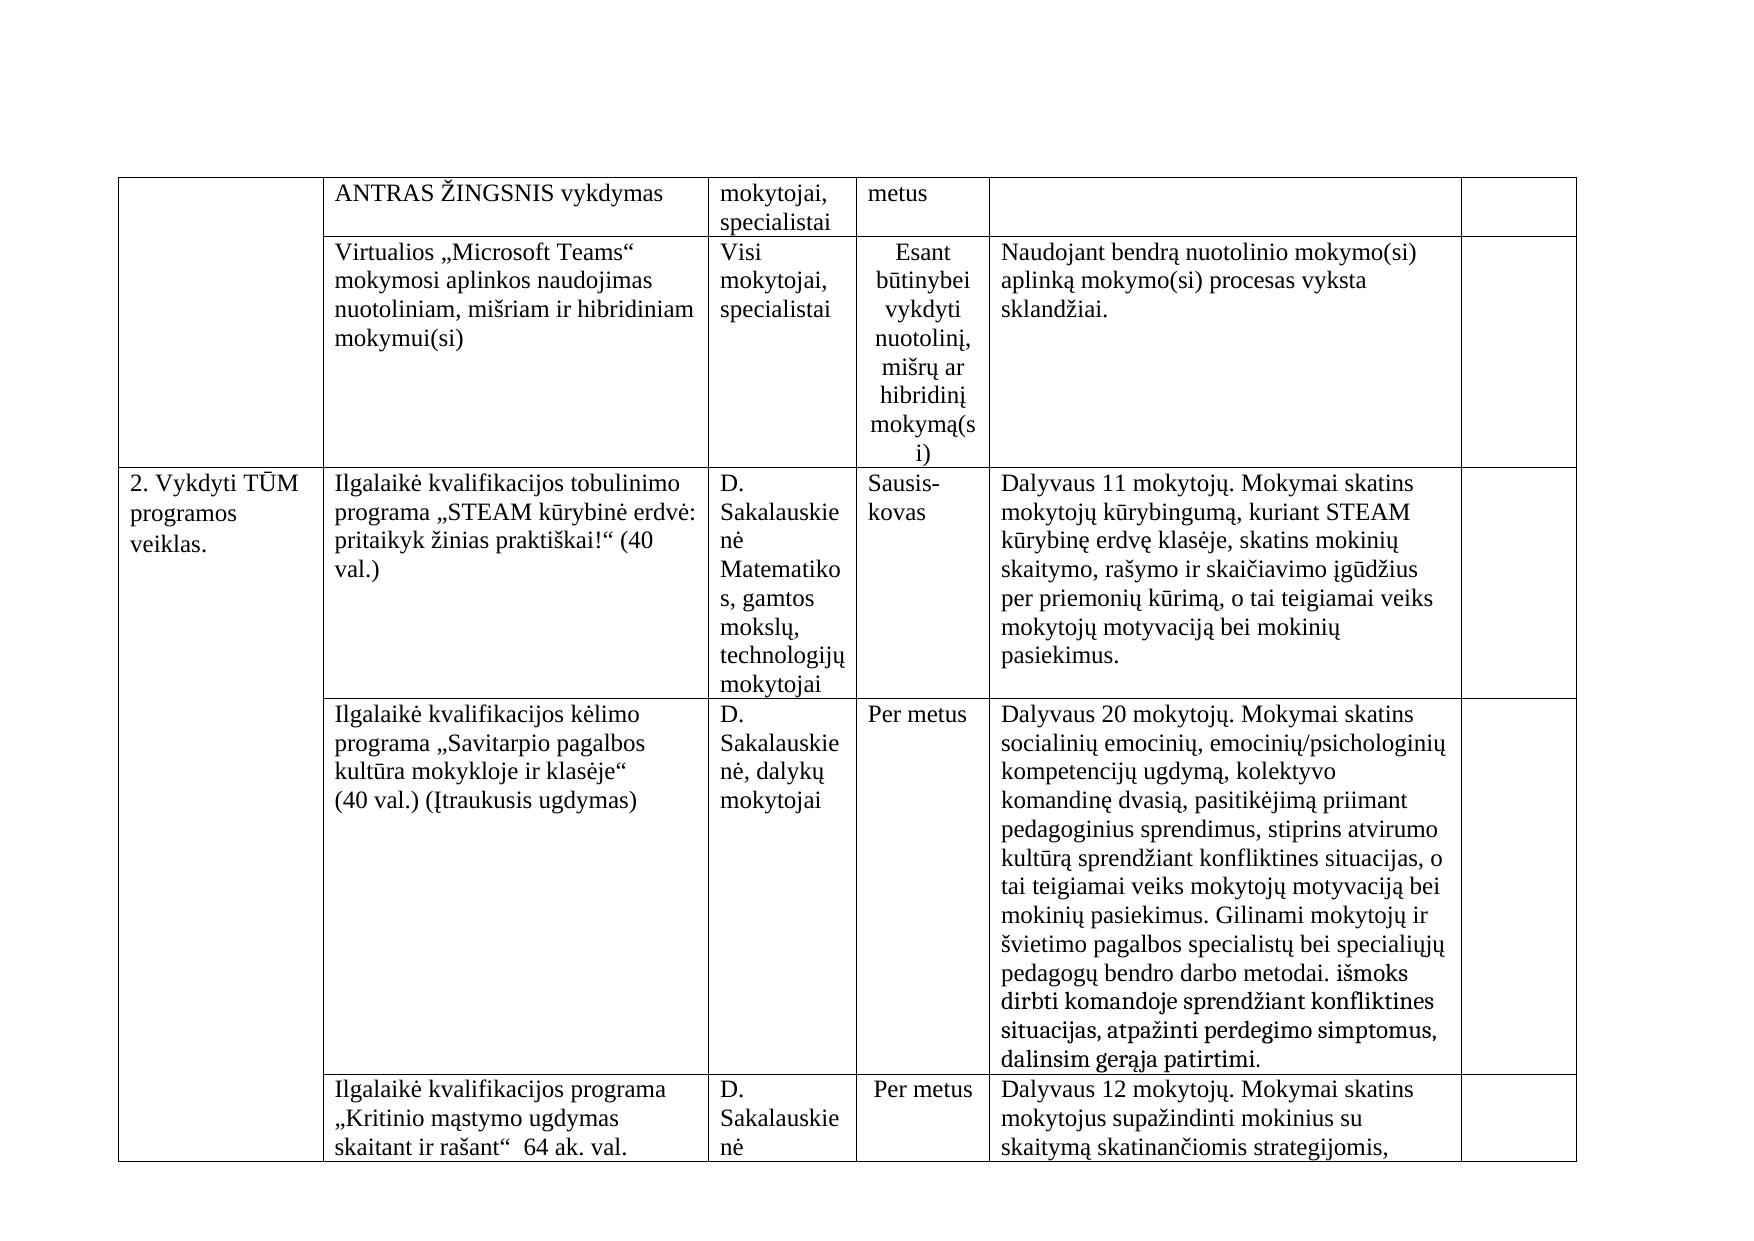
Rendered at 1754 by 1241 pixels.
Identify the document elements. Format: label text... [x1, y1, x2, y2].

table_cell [709, 178, 856, 236]
table_cell Visi mokytojai, specialistai [709, 237, 856, 467]
table_cell Sausis- kovas [857, 468, 989, 698]
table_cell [324, 1075, 708, 1161]
table_cell D. Sakalauskienė, dalykų mokytojai [709, 699, 856, 1073]
table_cell Virtualios „Microsoft Teams“ mokymosi aplinkos naudojimas nuotoliniam, mišriam ir hibridiniam mokymui(si) [324, 237, 708, 467]
table_cell [1462, 1075, 1576, 1161]
table_cell Dalyvaus 11 mokytojų. Mokymai skatins mokytojų kūrybingumą, kuriant STEAM kūrybinę erdvę klasėje, skatins mokinių skaitymo, rašymo ir skaičiavimo įgūdžius per priemonių kūrimą, o tai teigiamai veiks mokytojų motyvaciją bei mokinių pasiekimus. [990, 468, 1461, 698]
table_cell [1462, 468, 1576, 698]
table_cell Ilgalaikė kvalifikacijos tobulinimo programa „STEAM kūrybinė erdvė: pritaikyk žinias praktiškai!“ (40 val.) [324, 468, 708, 698]
table_cell D. Sakalauskienė [709, 1075, 856, 1161]
table_cell [1462, 178, 1576, 236]
table_cell 2. Vykdyti TŪM programos veiklas. [119, 468, 323, 1161]
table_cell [990, 178, 1461, 236]
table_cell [990, 1075, 1461, 1161]
table_cell D. Sakalauskienė Matematikos, gamtos mokslų, technologijų mokytojai [709, 468, 856, 698]
table_cell Visus metus [857, 178, 989, 236]
table_cell [1462, 699, 1576, 1073]
table_cell Per metus [857, 1075, 989, 1161]
table_cell Naudojant bendrą nuotolinio mokymo(si) aplinką mokymo(si) procesas vyksta sklandžiai. [990, 237, 1461, 467]
table_cell Per metus [857, 699, 989, 1073]
table_cell Esant būtinybei vykdyti nuotolinį, mišrų ar hibridinį mokymą(si) [857, 237, 989, 467]
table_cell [324, 178, 708, 236]
table_cell Ilgalaikė kvalifikacijos kėlimo programa „Savitarpio pagalbos kultūra mokykloje ir klasėje“ (40 val.) (Įtraukusis ugdymas) [324, 699, 708, 1073]
table_cell Dalyvaus 20 mokytojų. Mokymai skatins socialinių emocinių, emocinių/psichologinių kompetencijų ugdymą, kolektyvo komandinę dvasią, pasitikėjimą priimant pedagoginius sprendimus, stiprins atvirumo kultūrą sprendžiant konfliktines situacijas, o tai teigiamai veiks mokytojų motyvaciją bei mokinių pasiekimus. Gilinami mokytojų ir švietimo pagalbos specialistų bei specialiųjų pedagogų bendro darbo metodai. išmoks dirbti komandoje sprendžiant konfliktines situacijas, atpažinti perdegimo simptomus, dalinsim gerąja patirtimi. [990, 699, 1461, 1073]
table_cell [1462, 237, 1576, 467]
